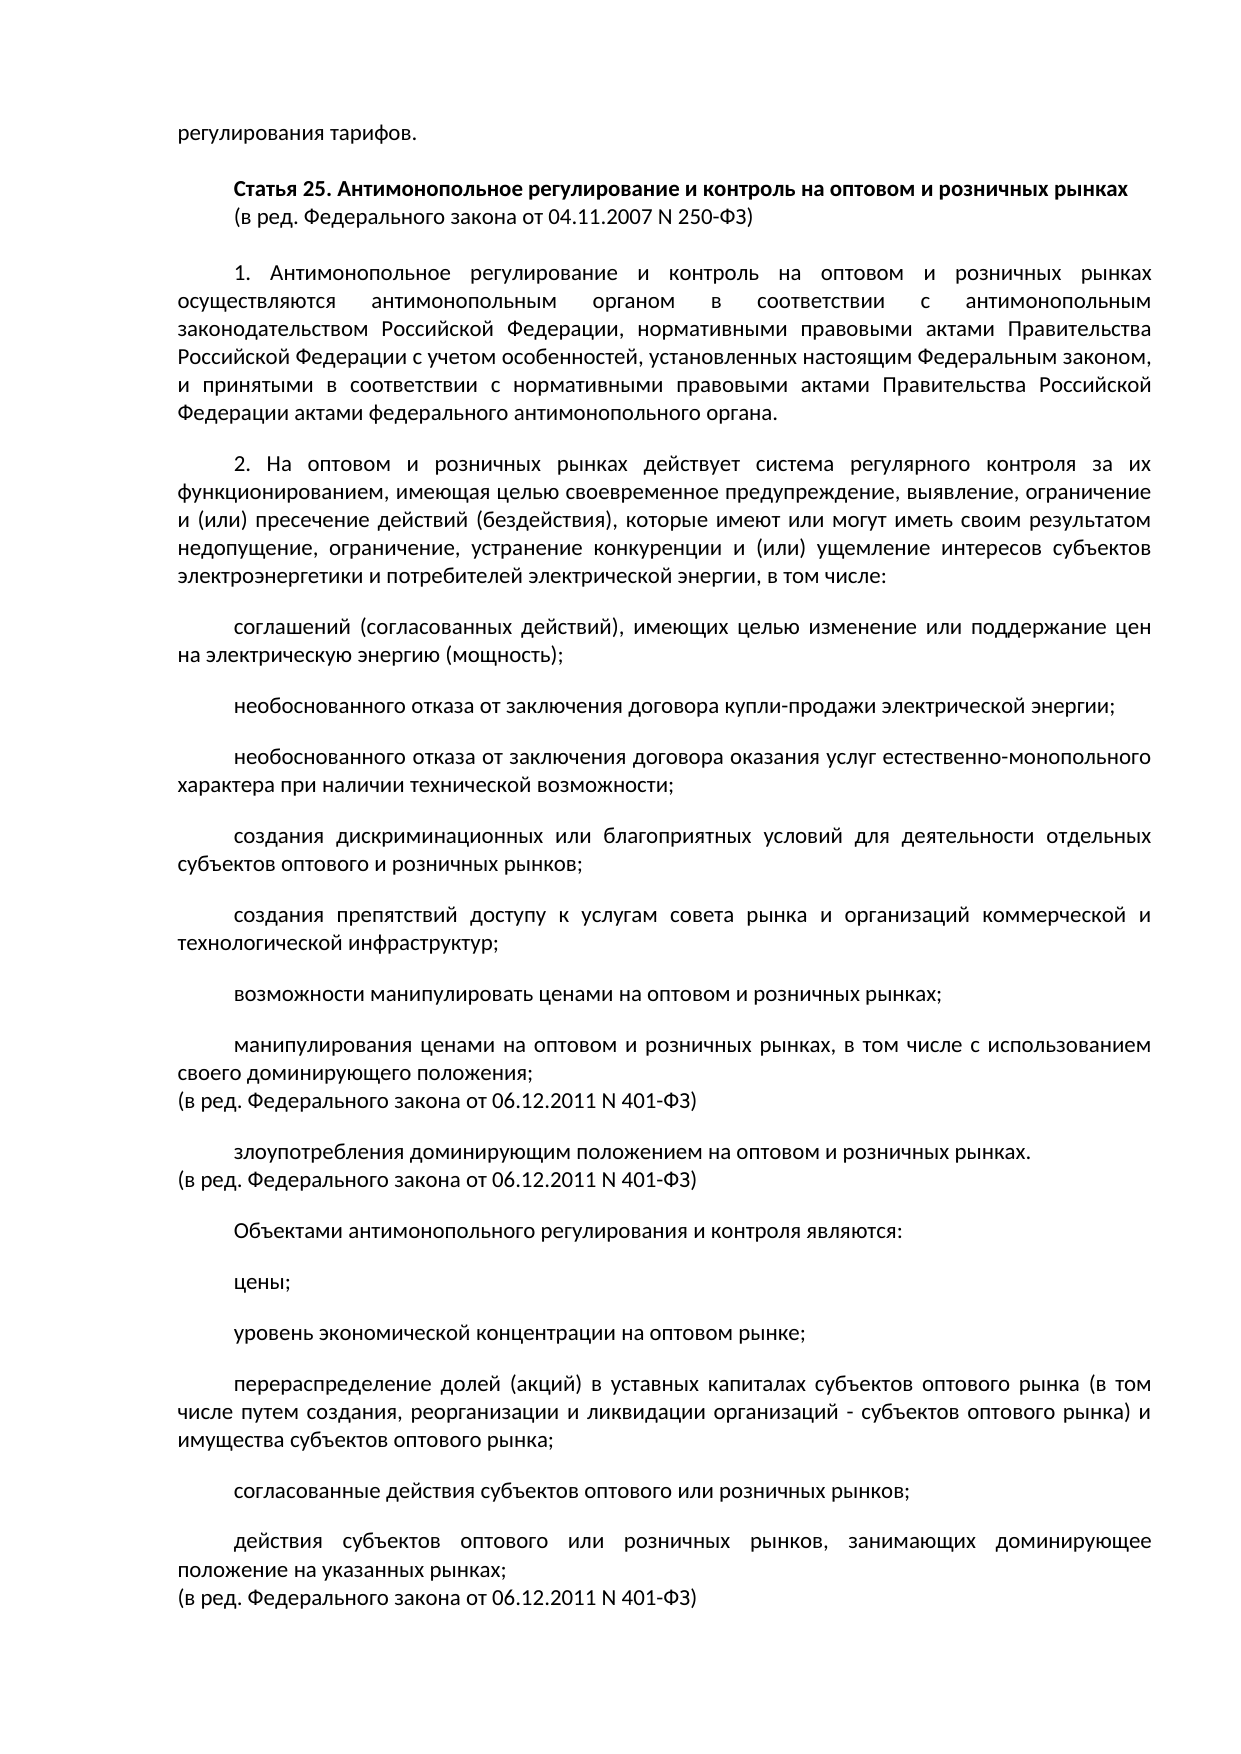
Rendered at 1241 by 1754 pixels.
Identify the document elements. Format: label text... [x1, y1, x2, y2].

text цены; [177, 1267, 1152, 1295]
text уровень экономической концентрации на оптовом рынке; [177, 1318, 1152, 1346]
text возможности манипулировать ценами на оптовом и розничных рынках; [177, 979, 1152, 1007]
text соглашений (согласованных действий), имеющих целью изменение или поддержание цен на электрическую энергию (мощность); [177, 612, 1152, 668]
text Объектами антимонопольного регулирования и контроля являются: [177, 1216, 1152, 1244]
text создания препятствий доступу к услугам совета рынка и организаций коммерческой и технологической инфраструктур; [177, 900, 1152, 956]
text манипулирования ценами на оптовом и розничных рынках, в том числе с использованием своего доминирующего положения; [177, 1030, 1152, 1086]
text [177, 118, 1152, 146]
text (в ред. Федерального закона от 06.12.2011 N 401-ФЗ) [177, 1165, 1152, 1193]
title Статья 25. Антимонопольное регулирование и контроль на оптовом и розничных рынках [177, 174, 1152, 202]
text злоупотребления доминирующим положением на оптовом и розничных рынках. [177, 1137, 1152, 1165]
text (в ред. Федерального закона от 06.12.2011 N 401-ФЗ) [177, 1583, 1152, 1611]
text создания дискриминационных или благоприятных условий для деятельности отдельных субъектов оптового и розничных рынков; [177, 821, 1152, 877]
text перераспределение долей (акций) в уставных капиталах субъектов оптового рынка (в том числе путем создания, реорганизации и ликвидации организаций - субъектов оптового рынка) и имущества субъектов оптового рынка; [177, 1369, 1152, 1453]
text необоснованного отказа от заключения договора купли-продажи электрической энергии; [177, 691, 1152, 719]
text 2. На оптовом и розничных рынках действует система регулярного контроля за их функционированием, имеющая целью своевременное предупреждение, выявление, ограничение и (или) пресечение действий (бездействия), которые имеют или могут иметь своим результатом недопущение, ограничение, устранение конкуренции и (или) ущемление интересов субъектов электроэнергетики и потребителей электрической энергии, в том числе: [177, 449, 1152, 589]
text (в ред. Федерального закона от 04.11.2007 N 250-ФЗ) [177, 202, 1152, 230]
text (в ред. Федерального закона от 06.12.2011 N 401-ФЗ) [177, 1086, 1152, 1114]
text 1. Антимонопольное регулирование и контроль на оптовом и розничных рынках осуществляются антимонопольным органом в соответствии с антимонопольным законодательством Российской Федерации, нормативными правовыми актами Правительства Российской Федерации с учетом особенностей, установленных настоящим Федеральным законом, и принятыми в соответствии с нормативными правовыми актами Правительства Российской Федерации актами федерального антимонопольного органа. [177, 258, 1152, 426]
text действия субъектов оптового или розничных рынков, занимающих доминирующее положение на указанных рынках; [177, 1527, 1152, 1583]
text необоснованного отказа от заключения договора оказания услуг естественно-монопольного характера при наличии технической возможности; [177, 742, 1152, 798]
text согласованные действия субъектов оптового или розничных рынков; [177, 1476, 1152, 1504]
